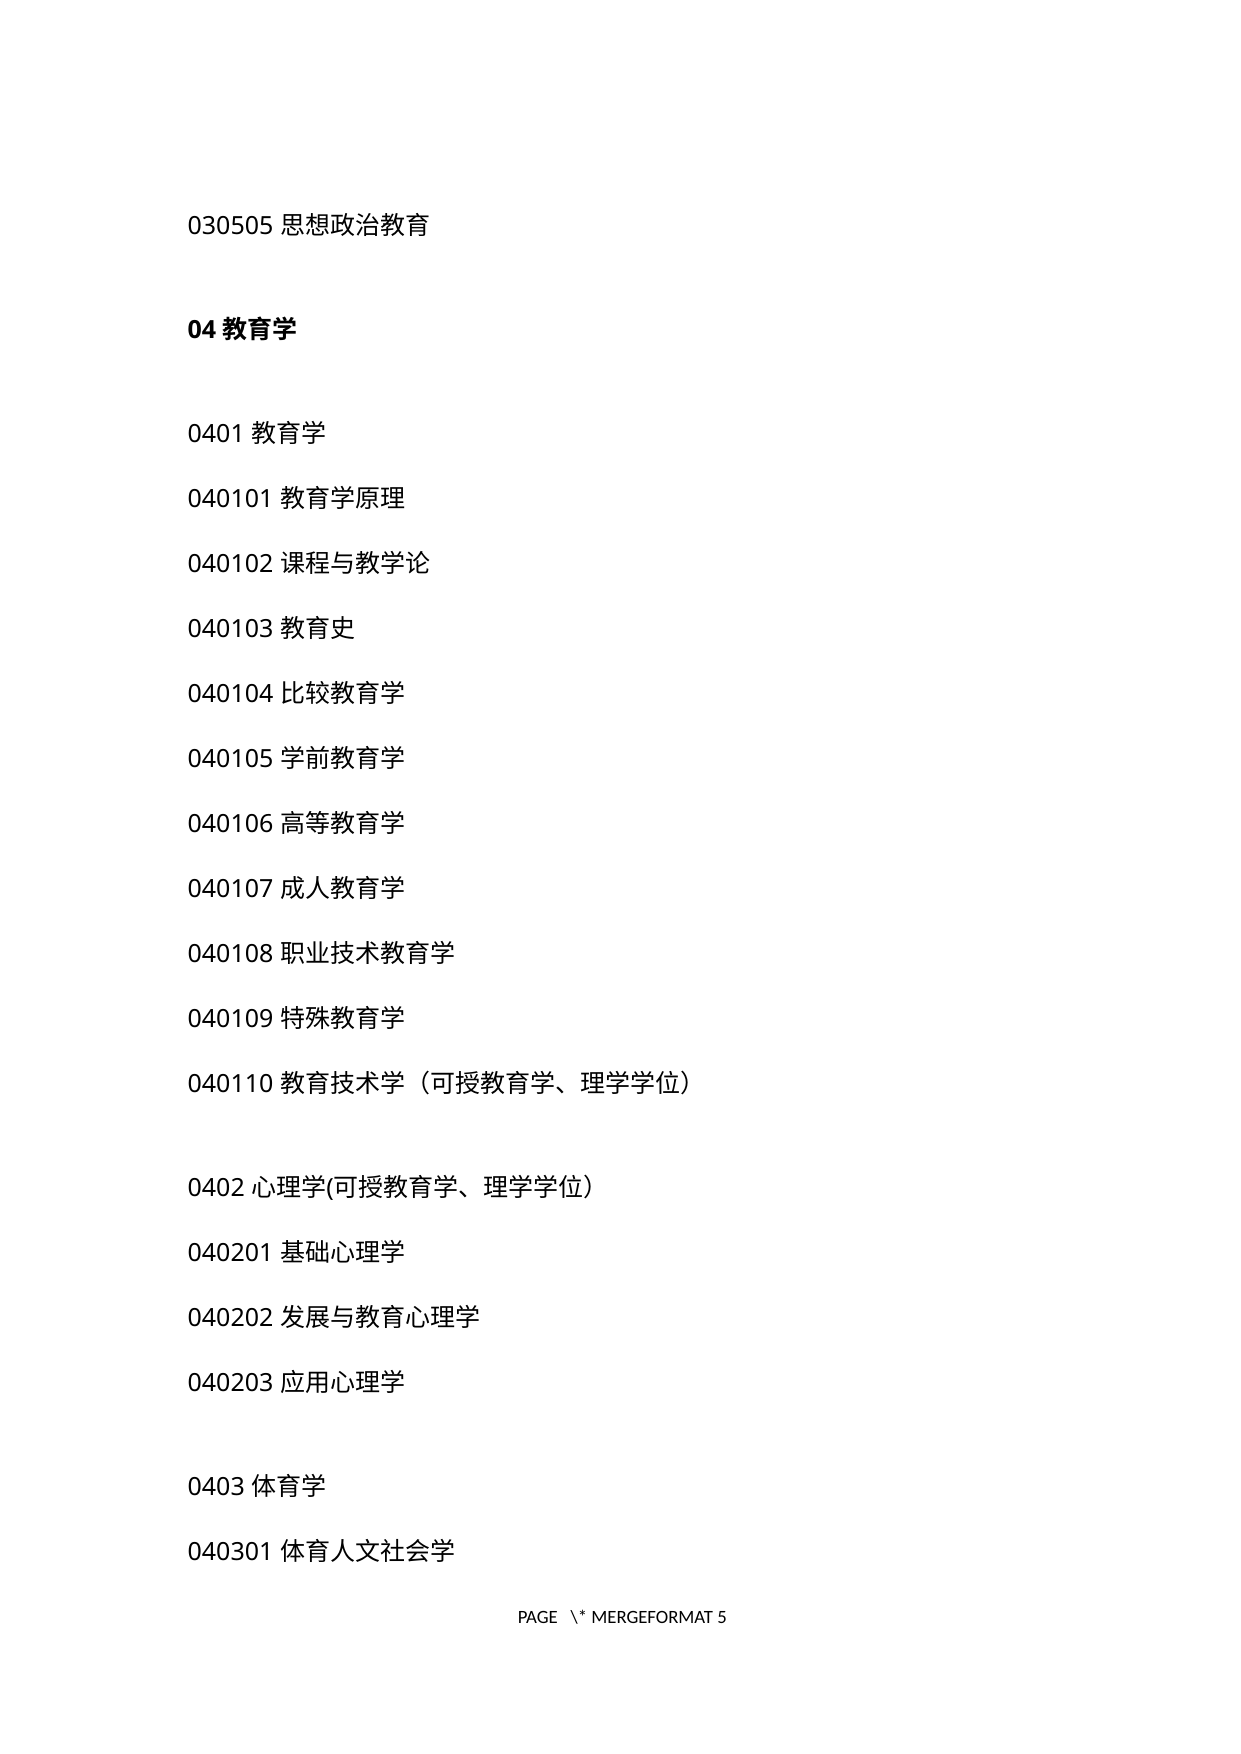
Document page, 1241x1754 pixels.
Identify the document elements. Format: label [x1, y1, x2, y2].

table_header [188, 162, 1053, 1582]
